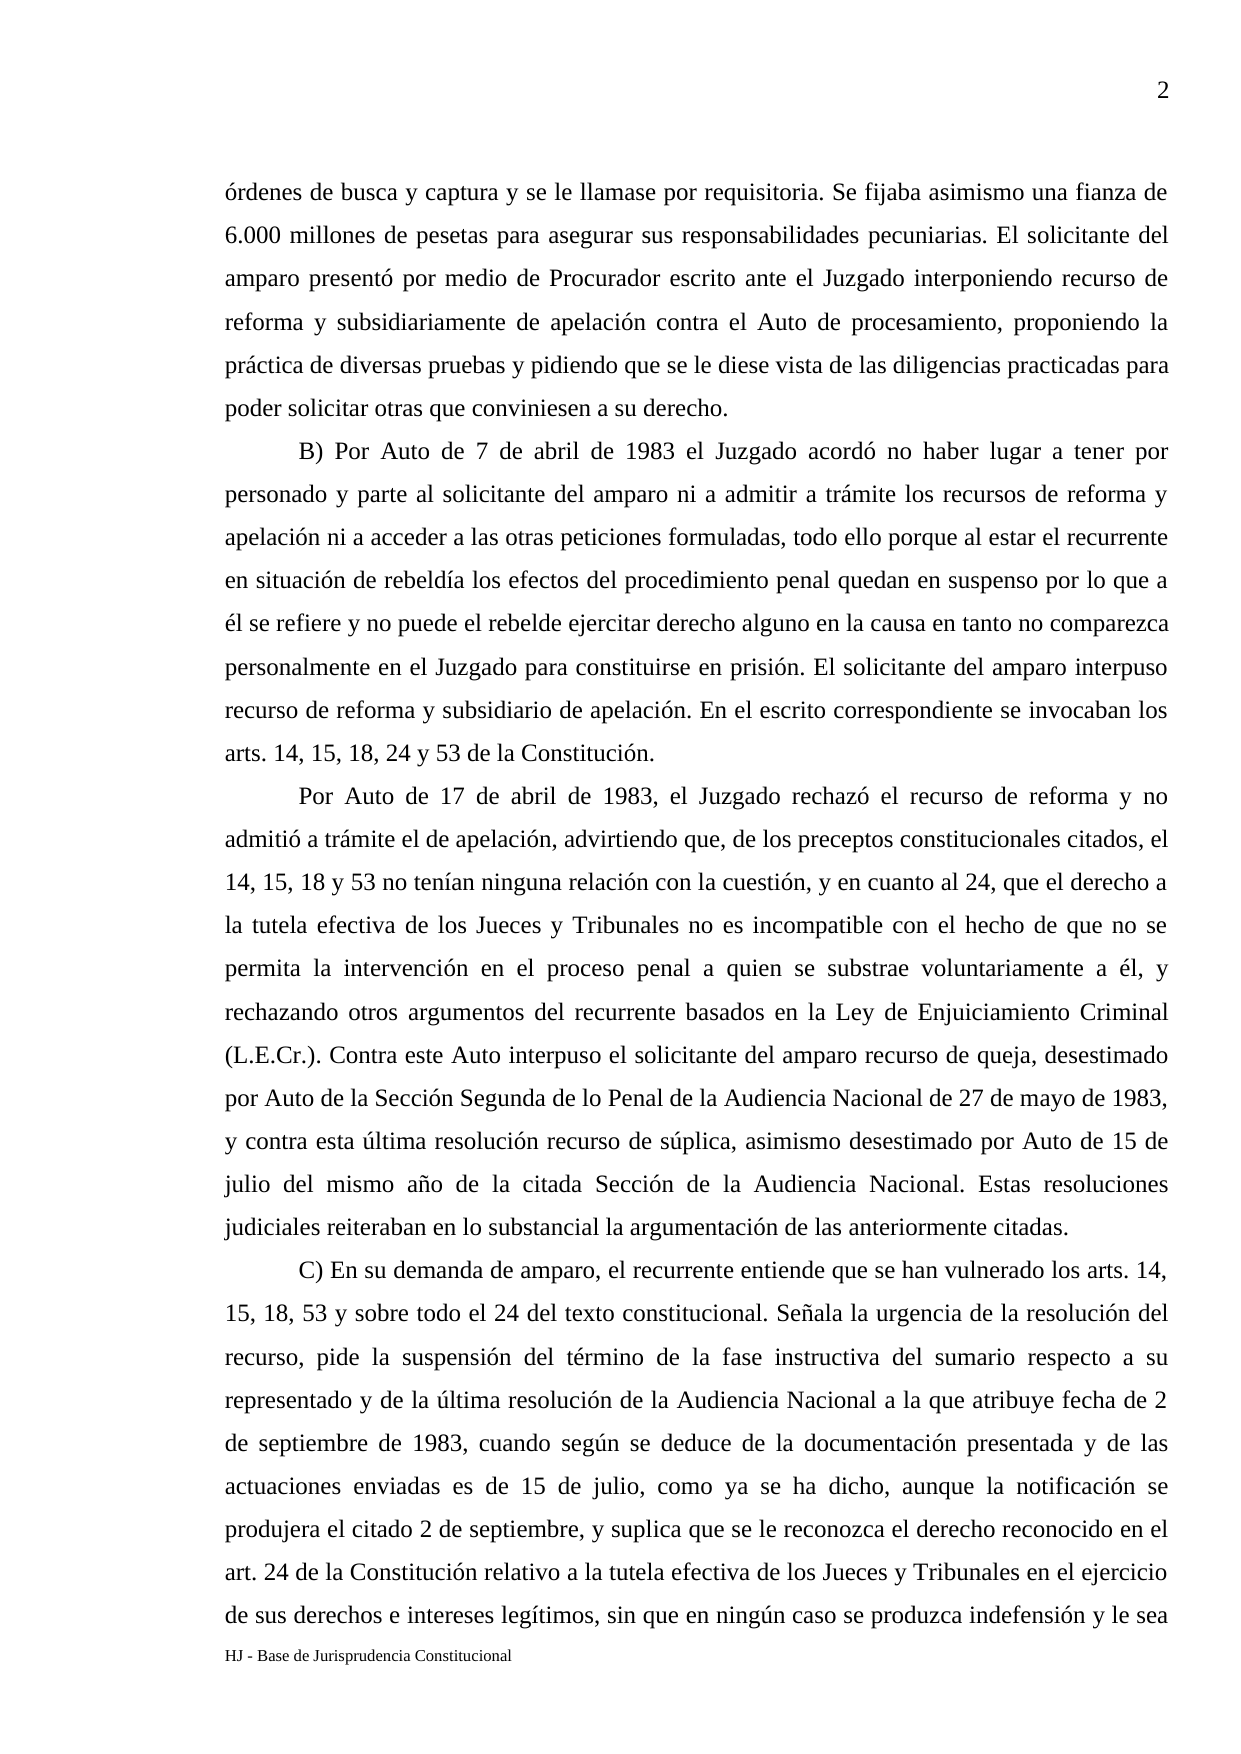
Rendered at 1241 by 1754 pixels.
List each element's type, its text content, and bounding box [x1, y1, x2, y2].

text Por Auto de 17 de abril de 1983, el Juzgado rechazó el recurso de reforma y no admitió a trámite el de apelación, advirtiendo que, de los preceptos constitucionales citados, el 14, 15, 18 y 53 no tenían ninguna relación con la cuestión, y en cuanto al 24, que el derecho a la tutela efectiva de los Jueces y Tribunales no es incompatible con el hecho de que no se permita la intervención en el proceso penal a quien se substrae voluntariamente a él, y rechazando otros argumentos del recurrente basados en la Ley de Enjuiciamiento Criminal (L.E.Cr.). Contra este Auto interpuso el solicitante del amparo recurso de queja, desestimado por Auto de la Sección Segunda de lo Penal de la Audiencia Nacional de 27 de mayo de 1983, y contra esta última resolución recurso de súplica, asimismo desestimado por Auto de 15 de julio del mismo año de la citada Sección de la Audiencia Nacional. Estas resoluciones judiciales reiteraban en lo substancial la argumentación de las anteriormente citadas. [224, 781, 1169, 1241]
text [224, 177, 1169, 422]
text B) Por Auto de 7 de abril de 1983 el Juzgado acordó no haber lugar a tener por personado y parte al solicitante del amparo ni a admitir a trámite los recursos de reforma y apelación ni a acceder a las otras peticiones formuladas, todo ello porque al estar el recurrente en situación de rebeldía los efectos del procedimiento penal quedan en suspenso por lo que a él se refiere y no puede el rebelde ejercitar derecho alguno en la causa en tanto no comparezca personalmente en el Juzgado para constituirse en prisión. El solicitante del amparo interpuso recurso de reforma y subsidiario de apelación. En el escrito correspondiente se invocaban los arts. 14, 15, 18, 24 y 53 de la Constitución. [224, 436, 1169, 767]
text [224, 1255, 1169, 1629]
